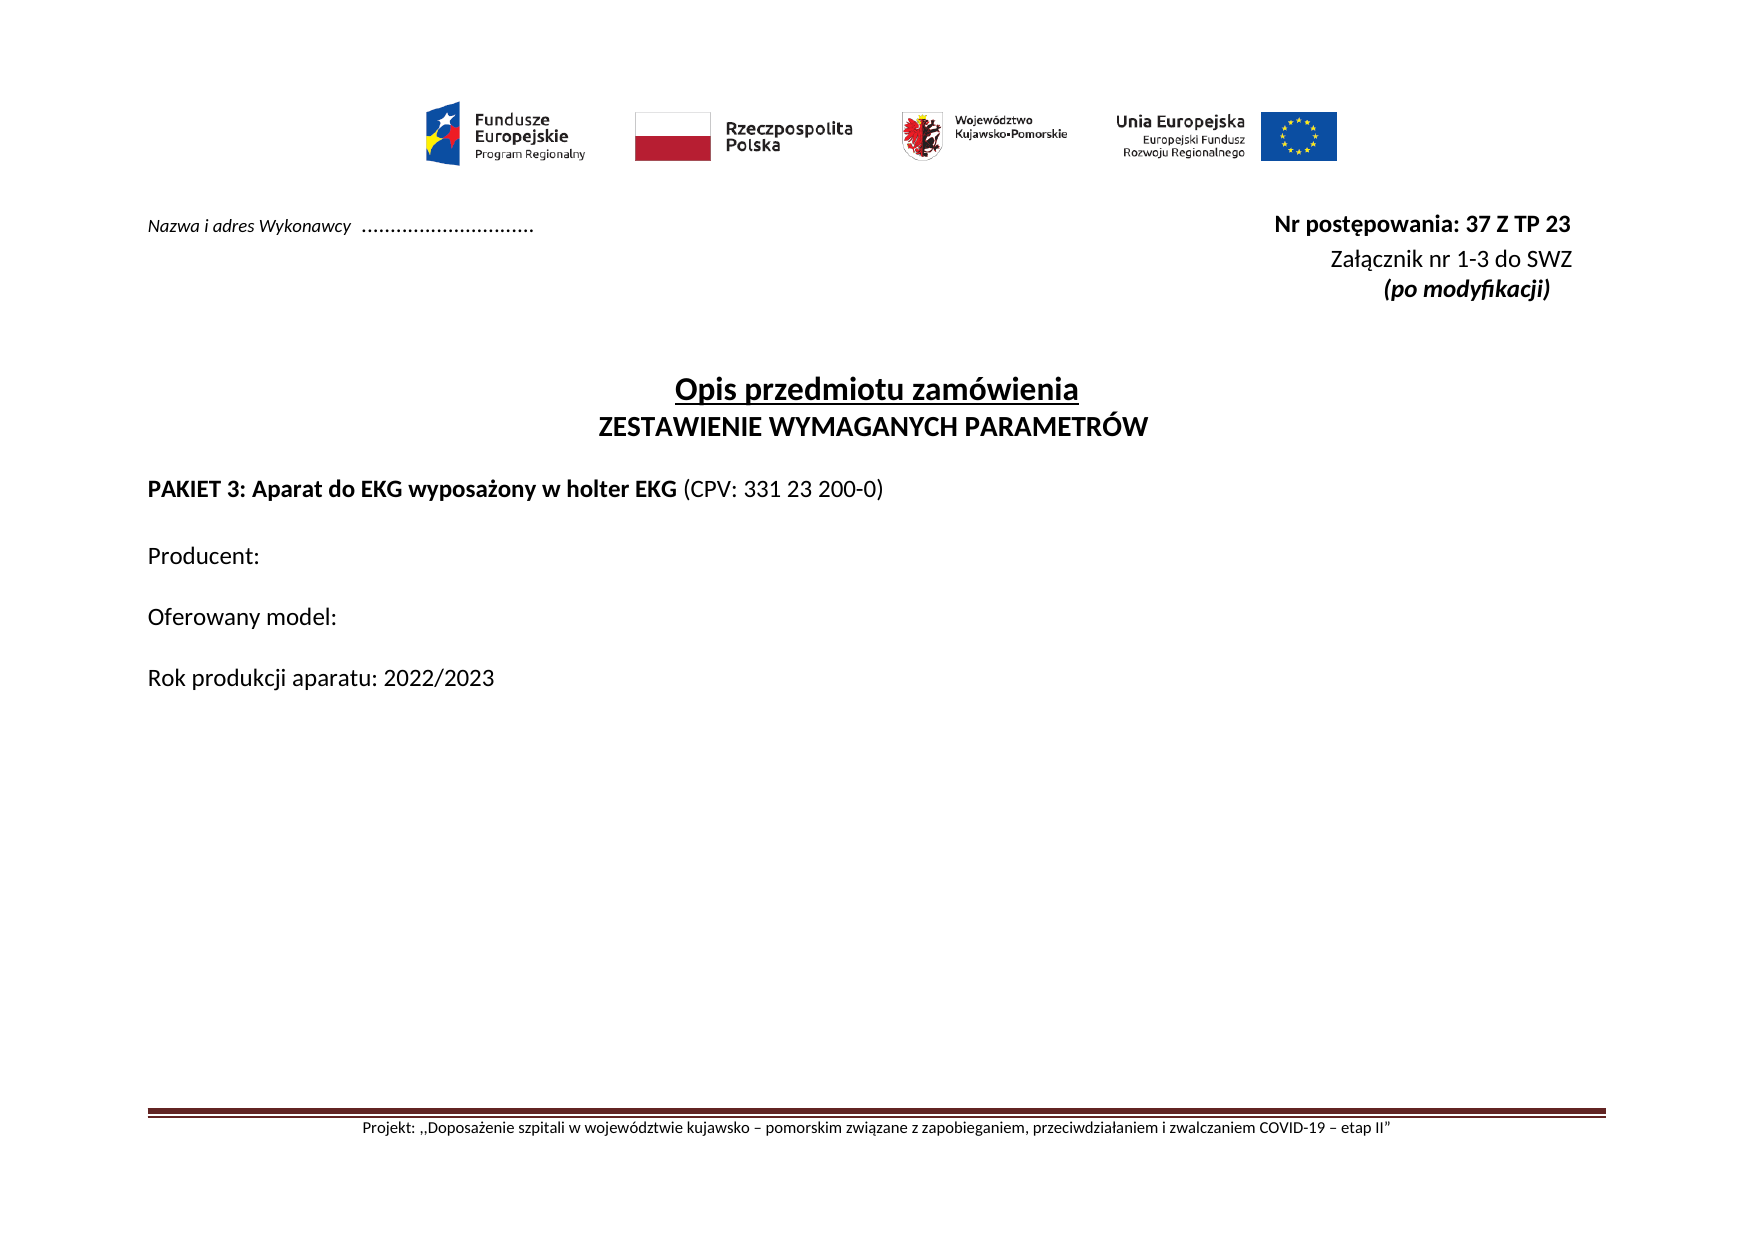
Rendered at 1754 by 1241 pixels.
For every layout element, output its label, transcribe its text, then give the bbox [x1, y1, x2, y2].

text Rok produkcji aparatu: 2022/2023 [148, 662, 1606, 693]
text Producent: [148, 540, 1606, 571]
text Załącznik nr 1-3 do SWZ [148, 243, 1606, 274]
subtitle PAKIET 3: Aparat do EKG wyposażony w holter EKG (CPV: 331 23 200-0) [148, 473, 1606, 503]
text Nazwa i adres Wykonawcy .............................. Nr postępowania: 37 Z TP 23 [148, 208, 1606, 239]
text Oferowany model: [148, 601, 1606, 632]
text (po modyfikacji) [1328, 274, 1606, 304]
text ZESTAWIENIE WYMAGANYCH PARAMETRÓW [148, 408, 1606, 473]
text Opis przedmiotu zamówienia [148, 368, 1606, 408]
